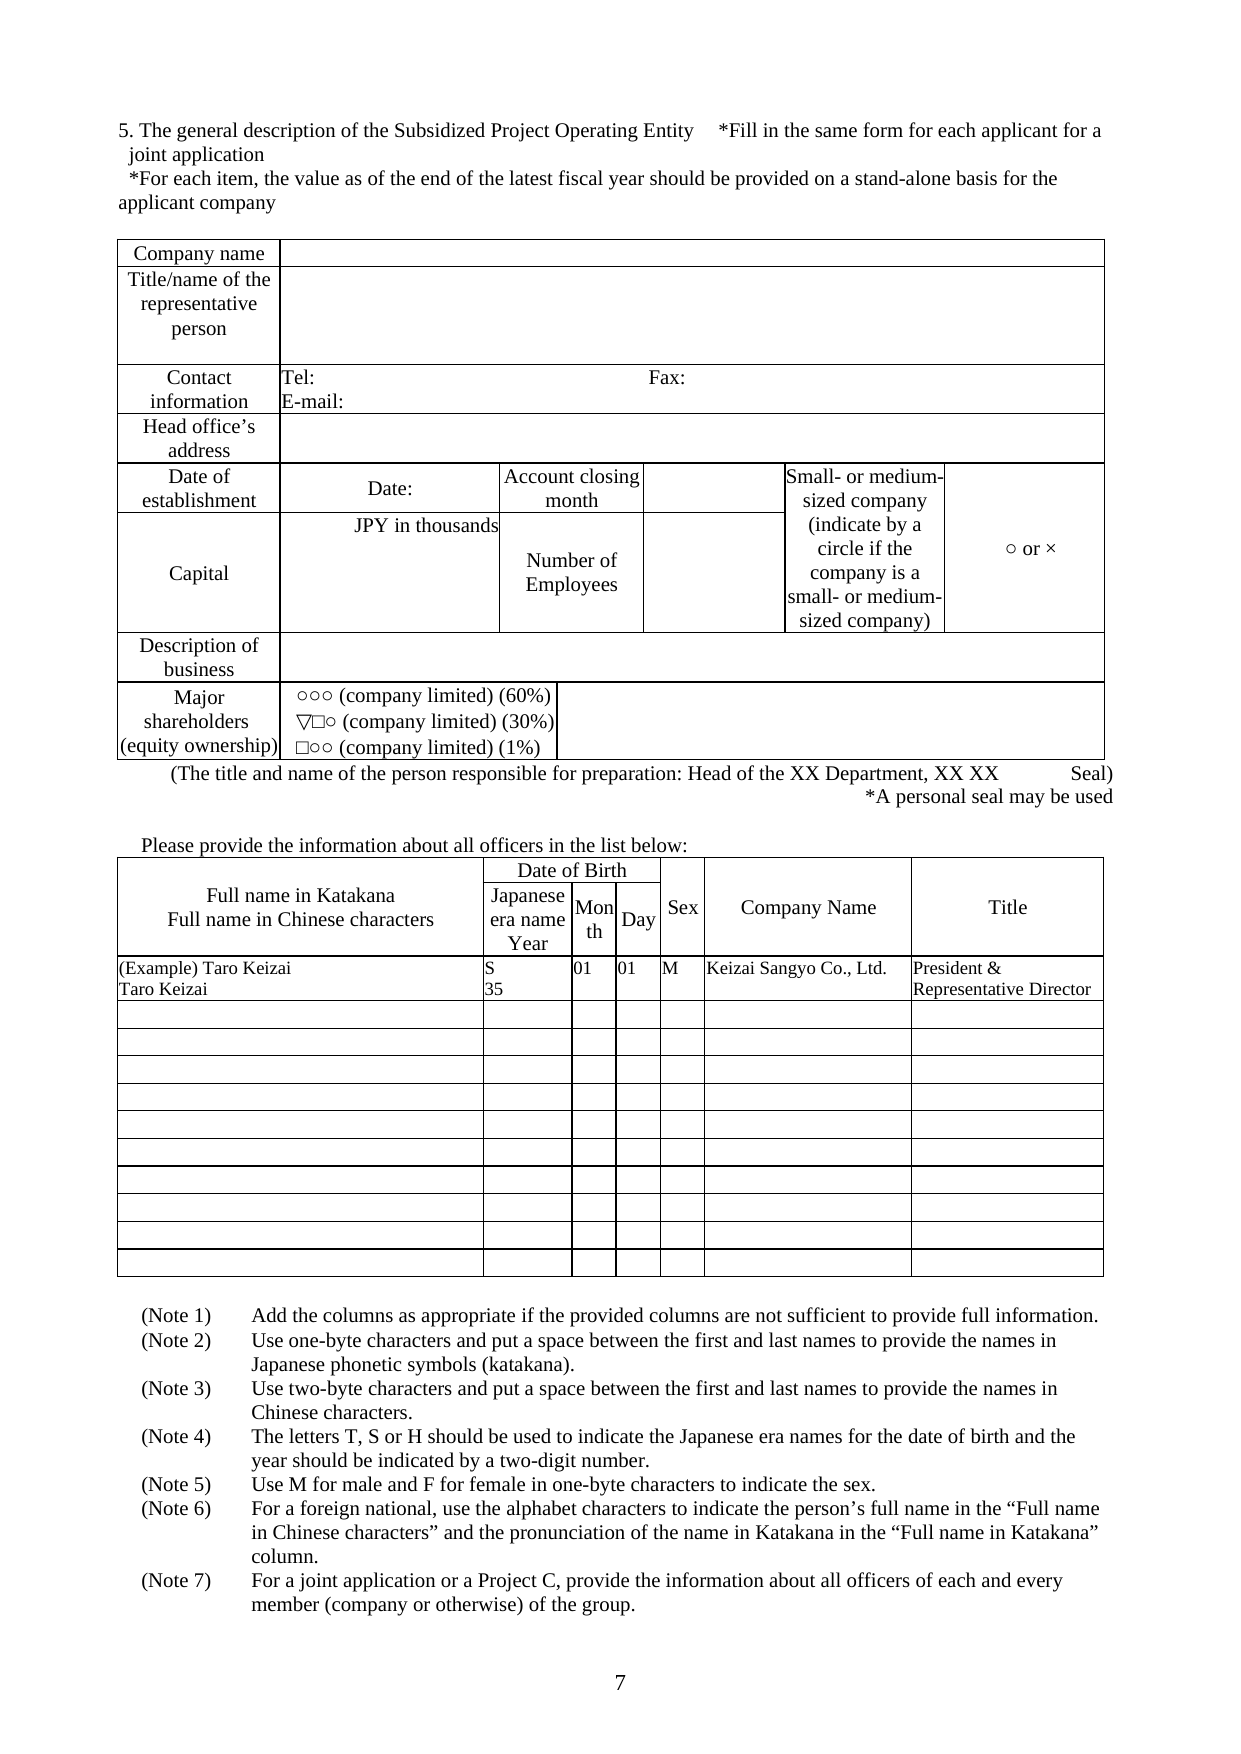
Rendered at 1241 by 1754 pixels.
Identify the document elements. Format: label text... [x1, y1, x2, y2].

table_cell [617, 1139, 660, 1165]
table_header Full name in Katakana Full name in Chinese characters [118, 858, 483, 955]
table_cell [118, 1056, 483, 1083]
table_cell [705, 1001, 911, 1027]
text (Note 5) Use M for male and F for female in one-byte characters to indicate the sex. [141, 1472, 1113, 1496]
table_cell [484, 1250, 571, 1276]
table_cell [118, 1111, 483, 1138]
table_cell [912, 1250, 1103, 1276]
table_cell Keizai Sangyo Co., Ltd. [705, 957, 911, 1000]
table_cell [705, 1222, 911, 1248]
table_cell Small- or medium-sized company (indicate by a circle if the company is a small- or medium-sized company) [786, 464, 944, 632]
table_cell [484, 1222, 571, 1248]
text (Note 3) Use two-byte characters and put a space between the first and last names to provide the names in Chinese characters. [141, 1376, 1113, 1424]
table_cell [617, 1001, 660, 1027]
table_cell [484, 1084, 571, 1110]
table_cell [484, 1139, 571, 1165]
table_cell [705, 1111, 911, 1138]
table_header [281, 240, 1104, 266]
table_cell [118, 1250, 483, 1276]
table_cell [661, 1167, 704, 1193]
text (Note 1) Add the columns as appropriate if the provided columns are not sufficient to provide full information. [141, 1303, 1113, 1327]
table_cell [661, 1222, 704, 1248]
table_header Sex [661, 858, 704, 955]
table_cell [617, 1056, 660, 1083]
table_cell [644, 464, 784, 512]
table_cell [912, 1056, 1103, 1083]
table_cell [661, 1139, 704, 1165]
table_cell [912, 1167, 1103, 1193]
table_cell [118, 1194, 483, 1221]
table_cell [617, 1029, 660, 1055]
table_cell [705, 1139, 911, 1165]
table_header Company name [118, 240, 279, 266]
table_cell Date: [281, 464, 499, 512]
table_cell [661, 1001, 704, 1027]
table_cell [573, 1222, 615, 1248]
table_cell [558, 683, 1104, 759]
table_cell [617, 1250, 660, 1276]
table_cell [705, 1250, 911, 1276]
text *A personal seal may be used [118, 784, 1113, 808]
table_cell ○○○ (company limited) (60%) ▽□○ (company limited) (30%) □○○ (company limited) (1%) [281, 683, 556, 759]
table_header Date of Birth [484, 858, 660, 882]
table_cell Number of Employees [500, 513, 643, 632]
table_cell [705, 1084, 911, 1110]
table_cell [661, 1084, 704, 1110]
table_cell [912, 1111, 1103, 1138]
text (Note 6) For a foreign national, use the alphabet characters to indicate the person’s full name in the “Full name in Chinese characters” and the pronunciation of the name in Katakana in the “Full name in Katakana” column. [141, 1496, 1113, 1568]
table_cell [484, 1194, 571, 1221]
table_cell [573, 1167, 615, 1193]
table_cell Day [617, 883, 660, 955]
table_header Title [912, 858, 1103, 955]
table_cell [118, 1001, 483, 1027]
table_cell [484, 1167, 571, 1193]
table_cell [573, 1250, 615, 1276]
table_cell S 35 [484, 957, 571, 1000]
table_cell [661, 1194, 704, 1221]
table_cell [644, 513, 784, 632]
table_cell [912, 1194, 1103, 1221]
table_cell [573, 1001, 615, 1027]
table_cell [484, 1001, 571, 1027]
table_cell [912, 1222, 1103, 1248]
table_cell [281, 267, 1104, 363]
table_cell [661, 1029, 704, 1055]
table_cell [617, 1194, 660, 1221]
table_cell ○ or × [945, 464, 1104, 632]
table_cell [573, 1029, 615, 1055]
table_cell [705, 1194, 911, 1221]
table_cell [118, 1167, 483, 1193]
table_cell (Example) Taro Keizai Taro Keizai [118, 957, 483, 1000]
table_cell JPY in thousands [281, 513, 499, 632]
table_cell [661, 1250, 704, 1276]
table_cell 01 [617, 957, 660, 1000]
table_cell [705, 1029, 911, 1055]
table_cell [912, 1084, 1103, 1110]
table_cell [912, 1029, 1103, 1055]
text Please provide the information about all officers in the list below: [141, 833, 1113, 857]
table_cell [118, 1139, 483, 1165]
table_cell Capital [118, 513, 279, 632]
table_cell Title/name of the representative person [118, 267, 279, 363]
table_cell [705, 1167, 911, 1193]
table_cell Tel: Fax: E-mail: [281, 365, 1104, 413]
table_cell [573, 1139, 615, 1165]
table_cell Month [573, 883, 615, 955]
text (Note 7) For a joint application or a Project C, provide the information about all officers of each and every member (company or otherwise) of the group. [141, 1568, 1113, 1616]
table_cell [573, 1084, 615, 1110]
table_cell [617, 1084, 660, 1110]
table_cell [573, 1056, 615, 1083]
table_cell [912, 1001, 1103, 1027]
table_cell [484, 1111, 571, 1138]
table_cell [281, 414, 1104, 462]
table_cell [118, 1029, 483, 1055]
table_cell [617, 1111, 660, 1138]
table_cell President & Representative Director [912, 957, 1103, 1000]
table_cell Description of business [118, 633, 279, 681]
table_cell [118, 1222, 483, 1248]
table_cell [661, 1056, 704, 1083]
table_cell [661, 1111, 704, 1138]
table_cell [281, 633, 1104, 681]
text *For each item, the value as of the end of the latest fiscal year should be provided on a stand-alone basis for the applicant company [118, 166, 1113, 214]
table_cell Head office’s address [118, 414, 279, 462]
table_cell 01 [573, 957, 615, 1000]
table_cell [484, 1029, 571, 1055]
table_cell M [661, 957, 704, 1000]
table_cell [118, 1084, 483, 1110]
table_cell [573, 1194, 615, 1221]
table_cell Japanese era name Year [484, 883, 571, 955]
text 5. The general description of the Subsidized Project Operating Entity *Fill in the same form for each applicant for a joint application [118, 118, 1113, 166]
text (Note 2) Use one-byte characters and put a space between the first and last names to provide the names in Japanese phonetic symbols (katakana). [141, 1327, 1113, 1376]
table_cell Contact information [118, 365, 279, 413]
table_header Company Name [705, 858, 911, 955]
table_cell [484, 1056, 571, 1083]
table_cell [617, 1167, 660, 1193]
text (The title and name of the person responsible for preparation: Head of the XX Department, XX XX Seal) [118, 760, 1113, 784]
table_cell [912, 1139, 1103, 1165]
table_cell [573, 1111, 615, 1138]
table_cell Account closing month [500, 464, 643, 512]
table_cell [617, 1222, 660, 1248]
table_cell [705, 1056, 911, 1083]
text (Note 4) The letters T, S or H should be used to indicate the Japanese era names for the date of birth and the year should be indicated by a two-digit number. [141, 1424, 1113, 1472]
table_cell Date of establishment [118, 464, 279, 512]
table_cell Major shareholders (equity ownership) [118, 683, 279, 759]
